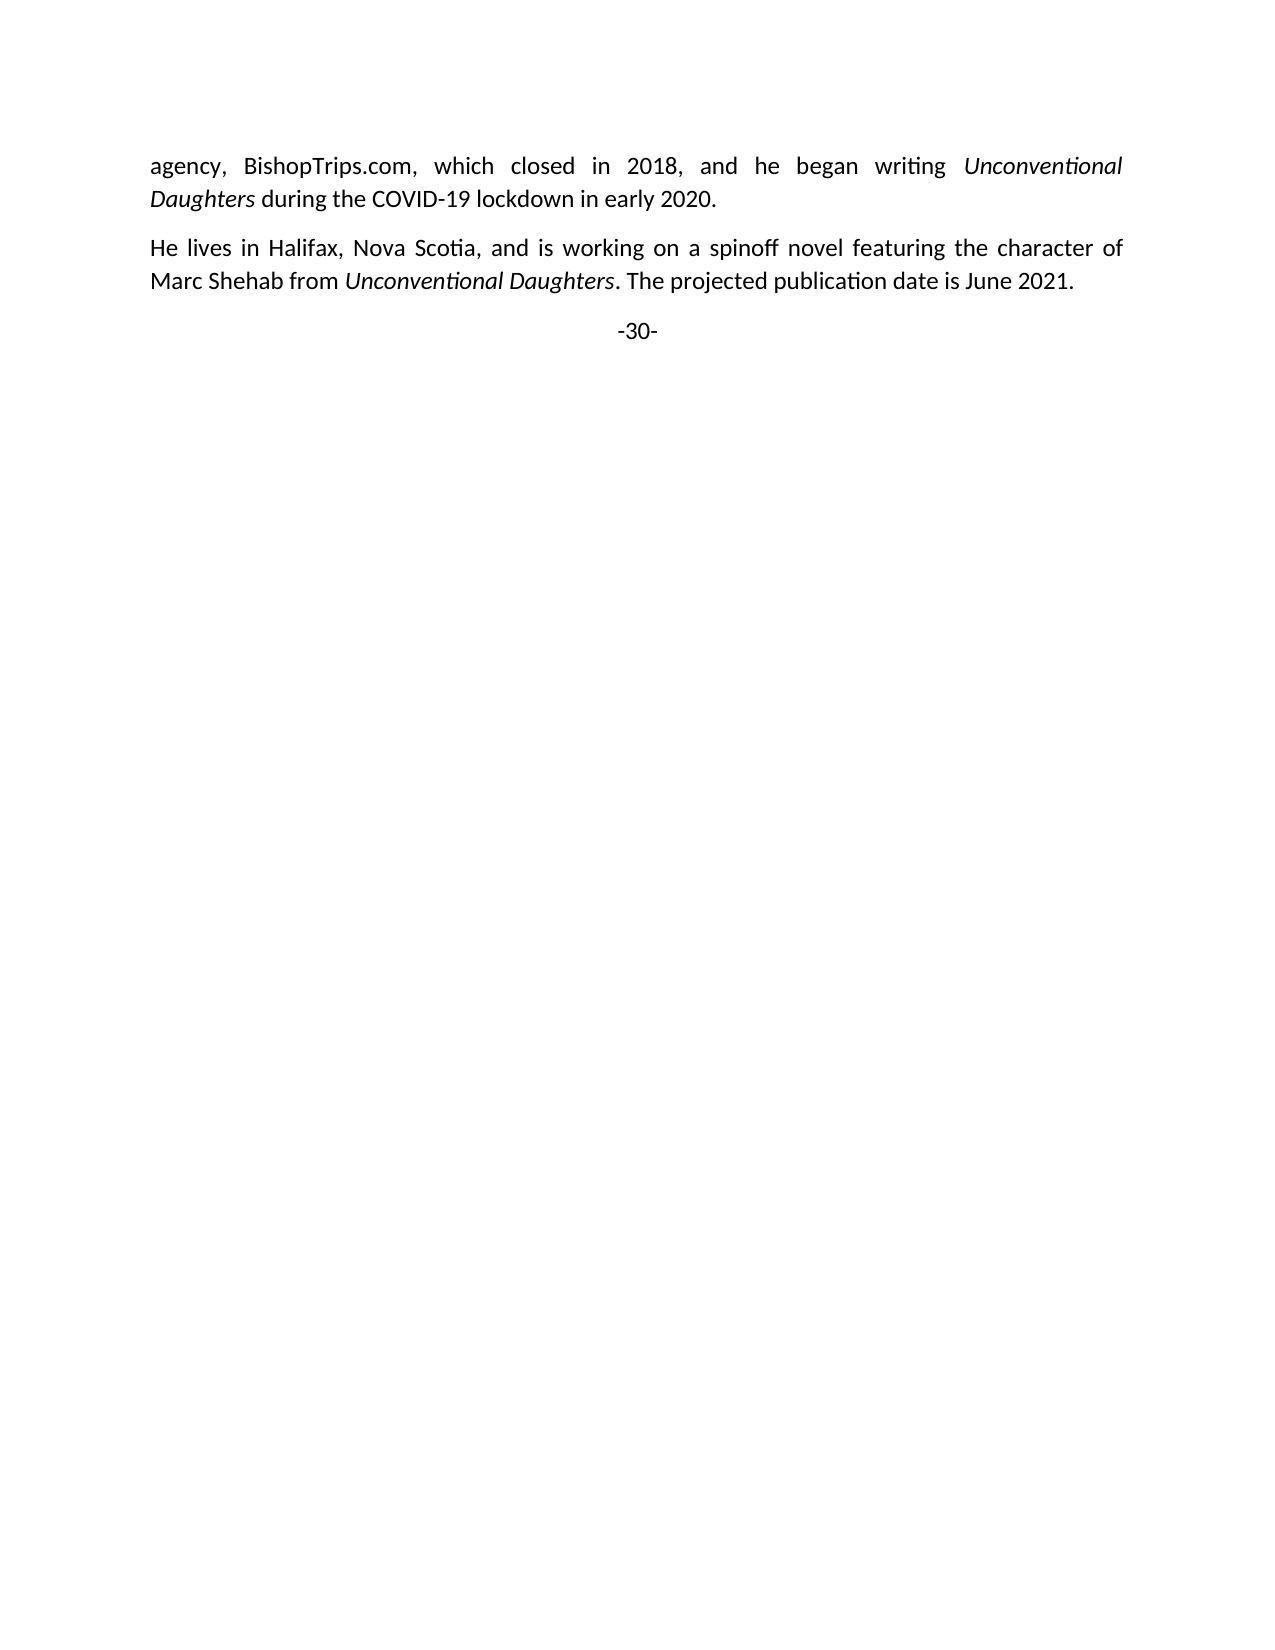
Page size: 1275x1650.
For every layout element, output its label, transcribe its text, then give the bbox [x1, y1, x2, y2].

text He lives in Halifax, Nova Scotia, and is working on a spinoff novel featuring the character of Marc Shehab from Unconventional Daughters. The projected publication date is June 2021. [150, 232, 1125, 296]
text -30- [150, 315, 1125, 346]
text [150, 150, 1125, 213]
